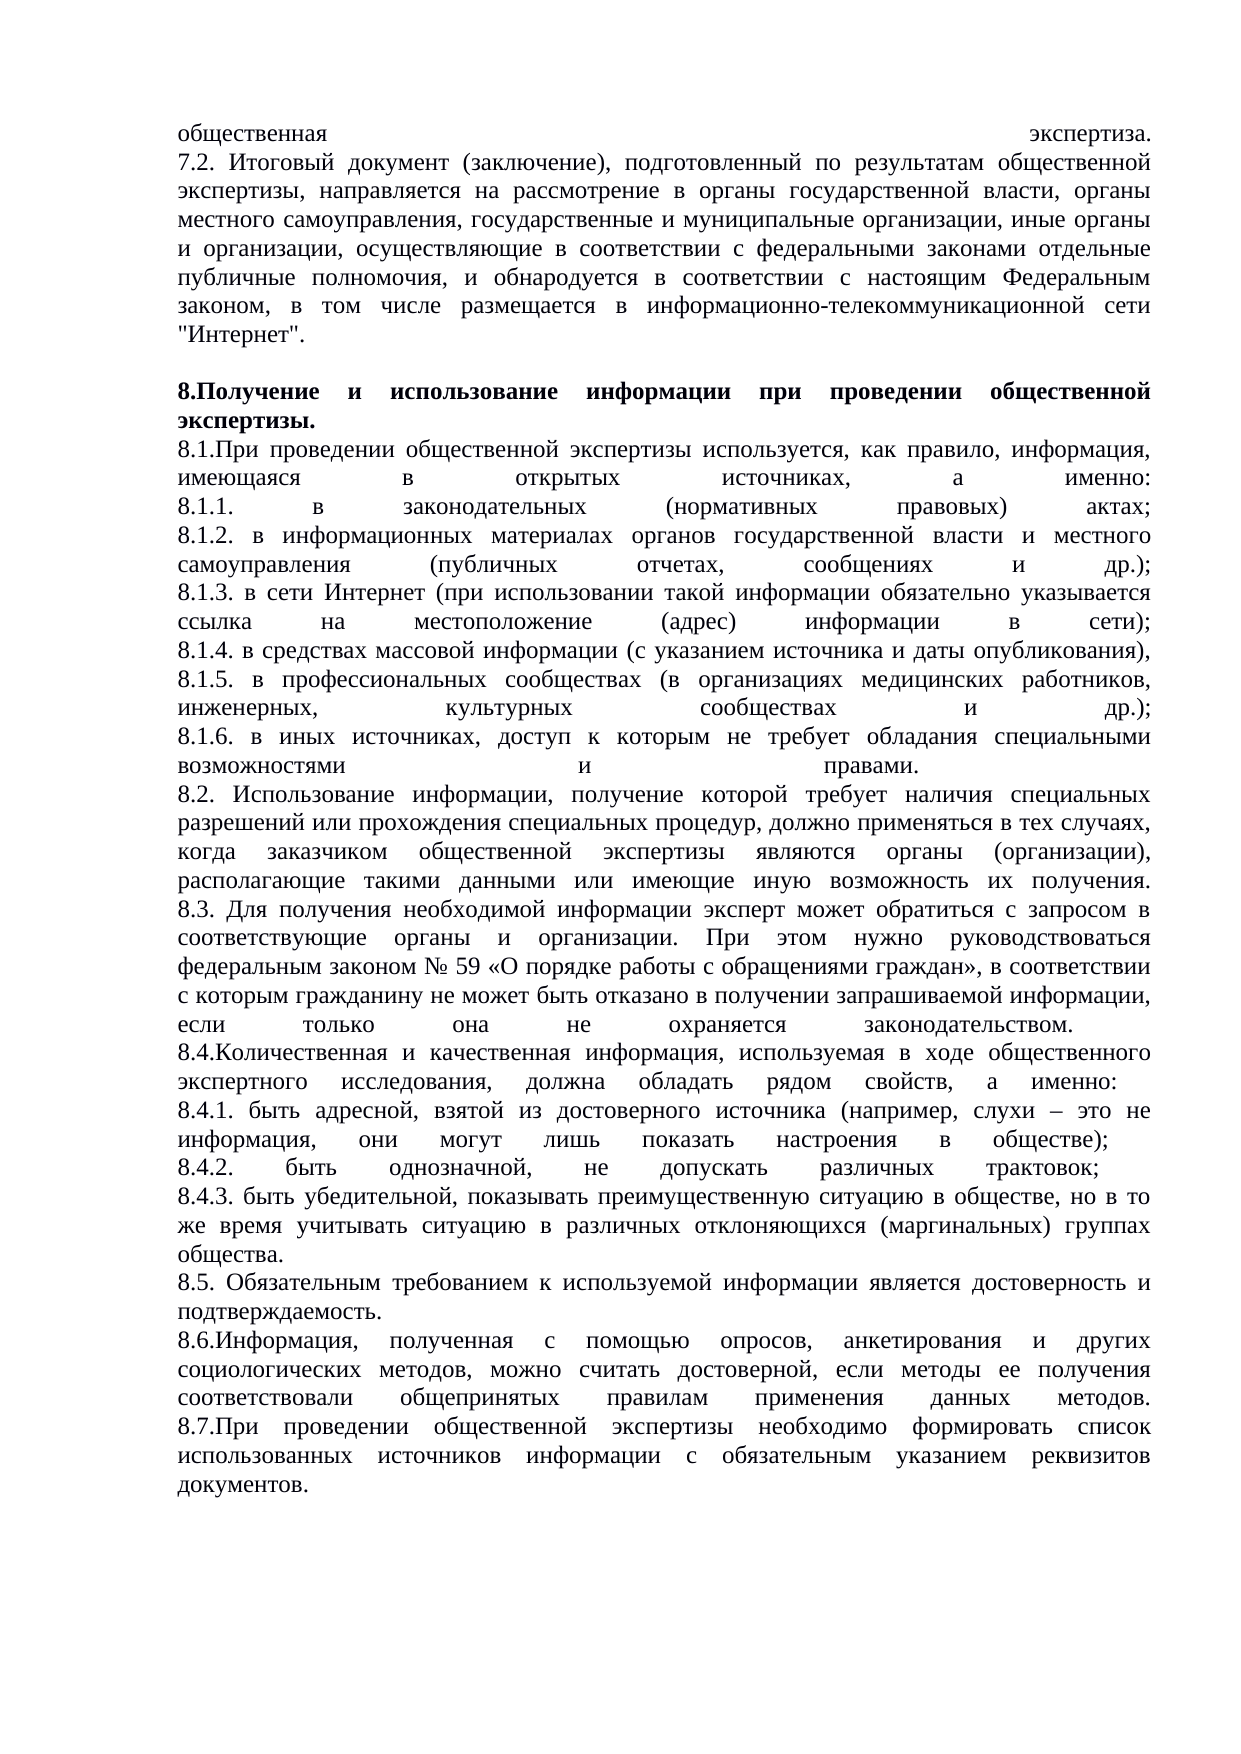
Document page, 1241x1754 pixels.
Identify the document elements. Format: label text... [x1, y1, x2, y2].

text 8.Получение и использование информации при проведении общественной экспертизы. 8.1.При проведении общественной экспертизы используется, как правило, информация, имеющаяся в открытых источниках, а именно: 8.1.1. в законодательных (нормативных правовых) актах; 8.1.2. в информационных материалах органов государственной власти и местного самоуправления (публичных отчетах, сообщениях и др.); 8.1.3. в сети Интернет (при использовании такой информации обязательно указывается ссылка на местоположение (адрес) информации в сети); 8.1.4. в средствах массовой информации (с указанием источника и даты опубликования), 8.1.5. в профессиональных сообществах (в организациях медицинских работников, инженерных, культурных сообществах и др.); 8.1.6. в иных источниках, доступ к которым не требует обладания специальными возможностями и правами. 8.2. Использование информации, получение которой требует наличия специальных разрешений или прохождения специальных процедур, должно применяться в тех случаях, когда заказчиком общественной экспертизы являются органы (организации), располагающие такими данными или имеющие иную возможность их получения. 8.3. Для получения необходимой информации эксперт может обратиться с запросом в соответствующие органы и организации. При этом нужно руководствоваться федеральным законом № 59 «О порядке работы с обращениями граждан», в соответствии с которым гражданину не может быть отказано в получении запрашиваемой информации, если только она не охраняется законодательством. 8.4.Количественная и качественная информация, используемая в ходе общественного экспертного исследования, должна обладать рядом свойств, а именно: 8.4.1. быть адресной, взятой из достоверного источника (например, слухи – это не информация, они могут лишь показать настроения в обществе); 8.4.2. быть однозначной, не допускать различных трактовок; 8.4.3. быть убедительной, показывать преимущественную ситуацию в обществе, но в то же время учитывать ситуацию в различных отклоняющихся (маргинальных) группах общества. 8.5. Обязательным требованием к используемой информации является достоверность и подтверждаемость. 8.6.Информация, полученная с помощью опросов, анкетирования и других социологических методов, можно считать достоверной, если методы ее получения соответствовали общепринятых правилам применения данных методов. 8.7.При проведении общественной экспертизы необходимо формировать список использованных источников информации с обязательным указанием реквизитов документов. [177, 376, 1152, 1497]
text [177, 118, 1152, 376]
